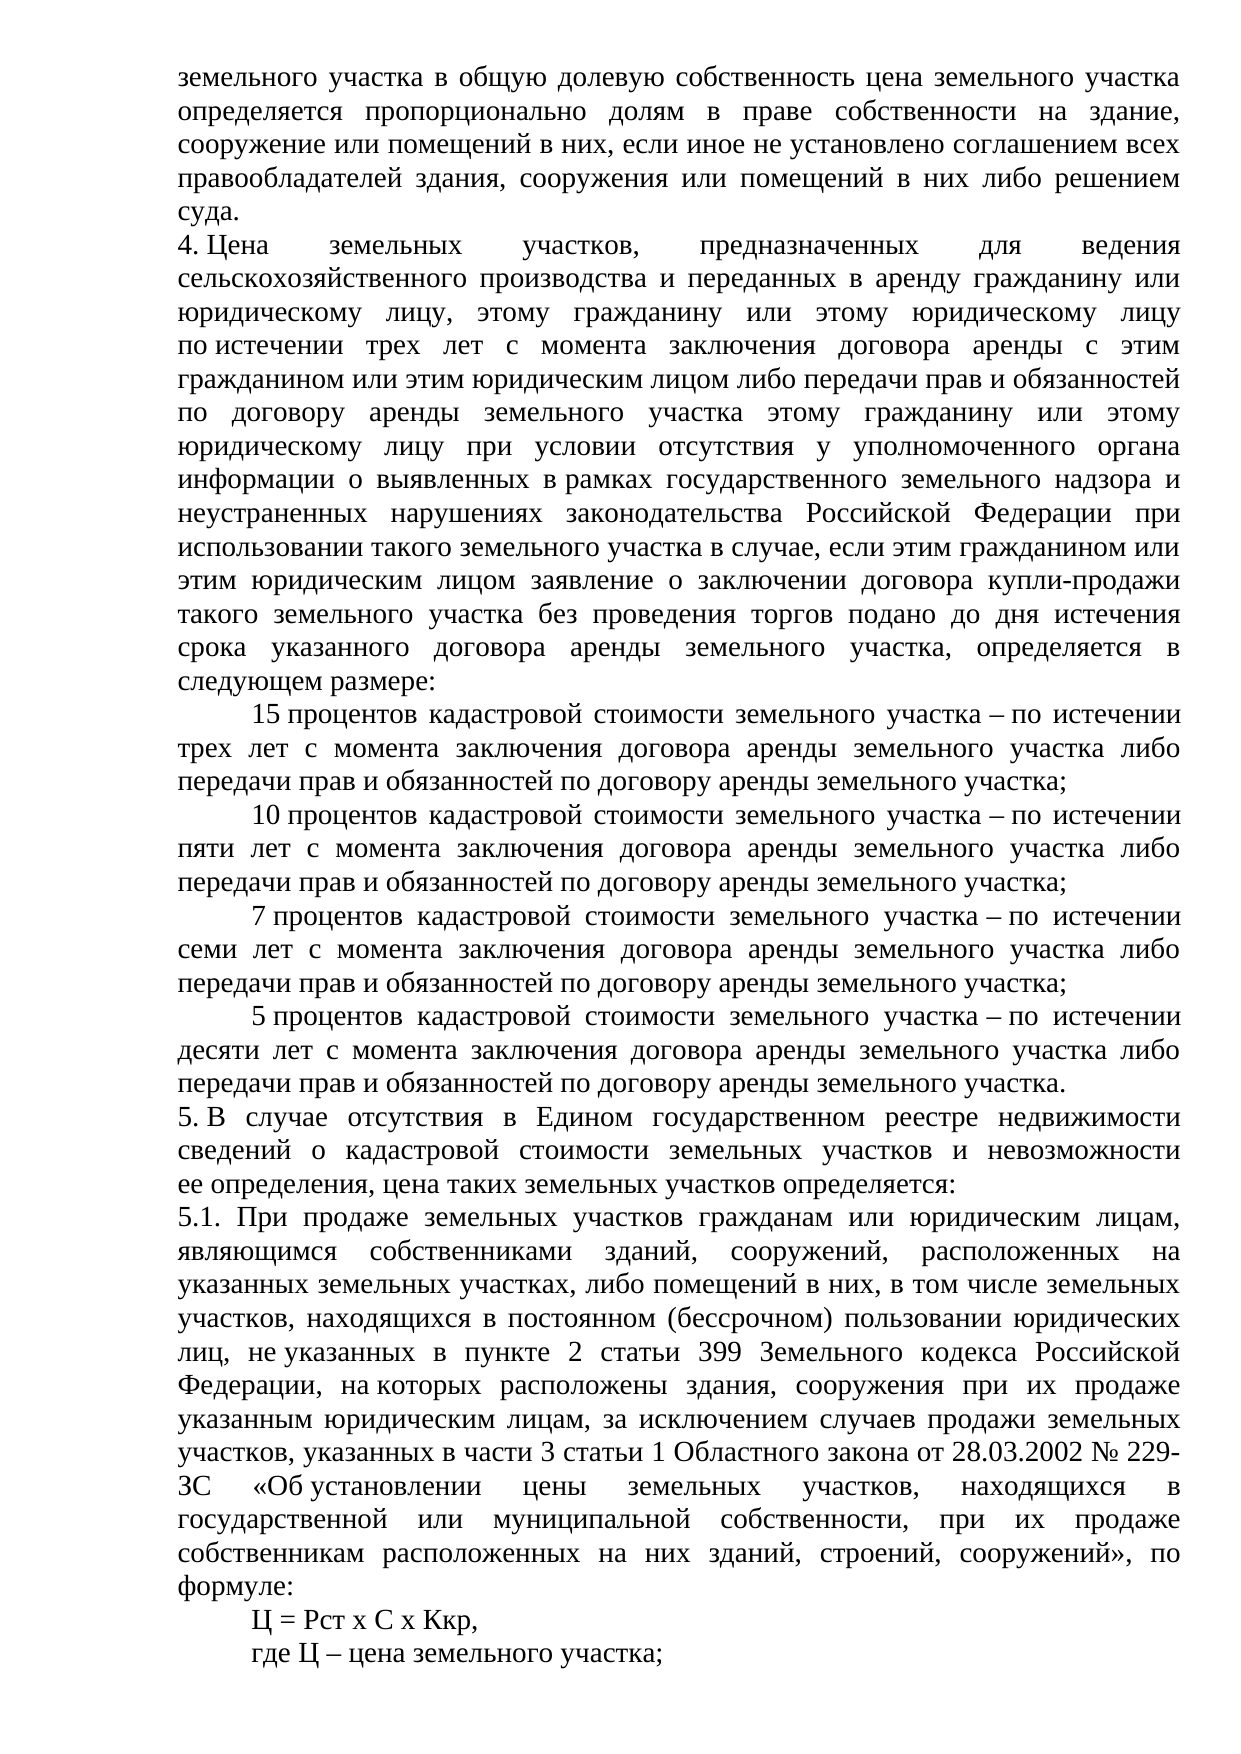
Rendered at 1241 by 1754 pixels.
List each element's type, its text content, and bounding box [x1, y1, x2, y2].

text 5. В случае отсутствия в Едином государственном реестре недвижимости сведений о кадастровой стоимости земельных участков и невозможности ее определения, цена таких земельных участков определяется: [177, 1099, 1181, 1199]
text 10 процентов кадастровой стоимости земельного участка – по истечении пяти лет с момента заключения договора аренды земельного участка либо передачи прав и обязанностей по договору аренды земельного участка; [177, 797, 1181, 898]
text 4. Цена земельных участков, предназначенных для ведения сельскохозяйственного производства и переданных в аренду гражданину или юридическому лицу, этому гражданину или этому юридическому лицу по истечении трех лет с момента заключения договора аренды с этим гражданином или этим юридическим лицом либо передачи прав и обязанностей по договору аренды земельного участка этому гражданину или этому юридическому лицу при условии отсутствия у уполномоченного органа информации о выявленных в рамках государственного земельного надзора и неустраненных нарушениях законодательства Российской Федерации при использовании такого земельного участка в случае, если этим гражданином или этим юридическим лицом заявление о заключении договора купли-продажи такого земельного участка без проведения торгов подано до дня истечения срока указанного договора аренды земельного участка, определяется в следующем размере: [177, 227, 1181, 696]
text Ц = Рст х С х Ккр, [177, 1602, 1181, 1636]
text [177, 59, 1181, 227]
text 5 процентов кадастровой стоимости земельного участка – по истечении десяти лет с момента заключения договора аренды земельного участка либо передачи прав и обязанностей по договору аренды земельного участка. [177, 998, 1181, 1099]
text где Ц – цена земельного участка; [177, 1636, 1181, 1669]
text 7 процентов кадастровой стоимости земельного участка – по истечении семи лет с момента заключения договора аренды земельного участка либо передачи прав и обязанностей по договору аренды земельного участка; [177, 898, 1181, 998]
text 15 процентов кадастровой стоимости земельного участка – по истечении трех лет с момента заключения договора аренды земельного участка либо передачи прав и обязанностей по договору аренды земельного участка; [177, 696, 1181, 797]
text 5.1. При продаже земельных участков гражданам или юридическим лицам, являющимся собственниками зданий, сооружений, расположенных на указанных земельных участках, либо помещений в них, в том числе земельных участков, находящихся в постоянном (бессрочном) пользовании юридических лиц, не указанных в пункте 2 статьи 399 Земельного кодекса Российской Федерации, на которых расположены здания, сооружения при их продаже указанным юридическим лицам, за исключением случаев продажи земельных участков, указанных в части 3 статьи 1 Областного закона от 28.03.2002 № 229-ЗС «Об установлении цены земельных участков, находящихся в государственной или муниципальной собственности, при их продаже собственникам расположенных на них зданий, строений, сооружений», по формуле: [177, 1199, 1181, 1602]
